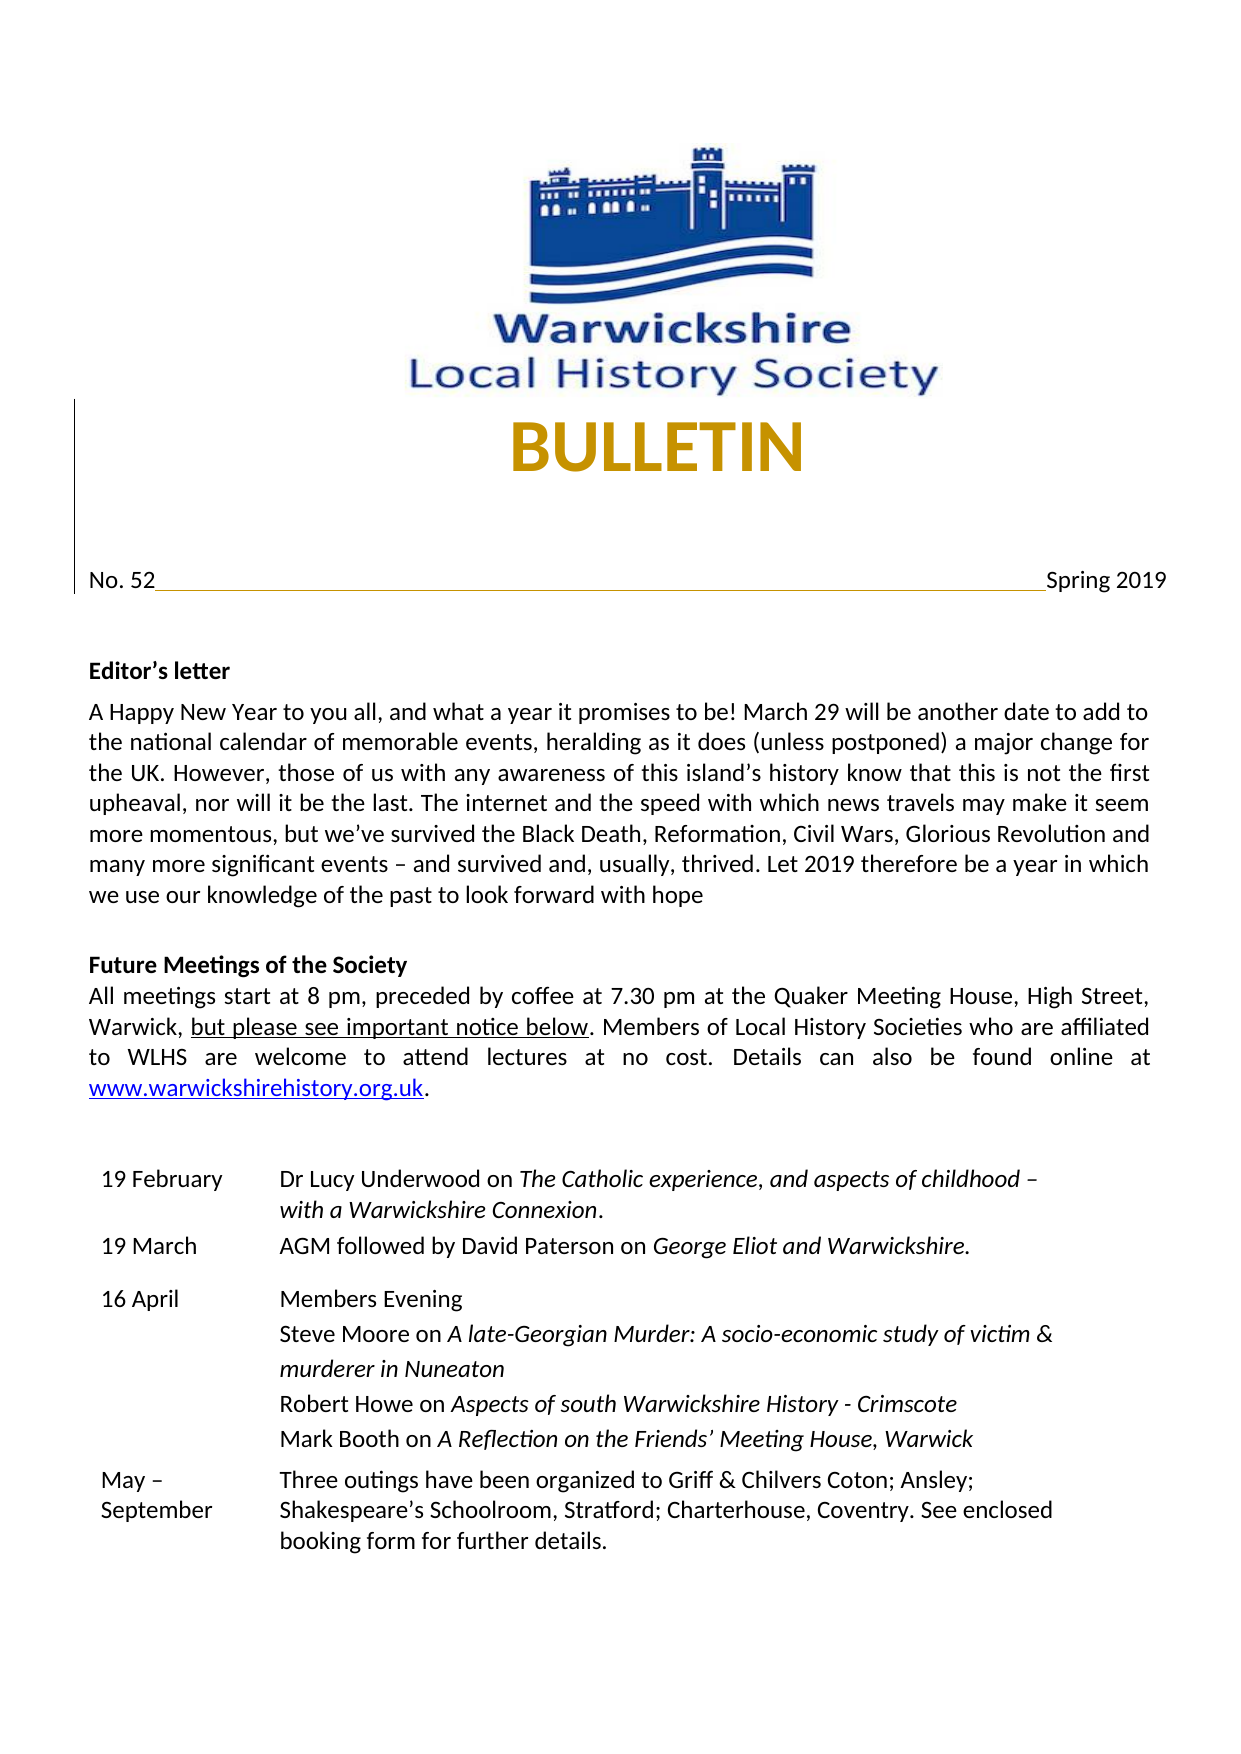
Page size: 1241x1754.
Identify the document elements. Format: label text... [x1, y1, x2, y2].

table_cell 19 March [89, 1230, 267, 1283]
text A Happy New Year to you all, and what a year it promises to be! March 29 will be another date to add to the national calendar of memorable events, heralding as it does (unless postponed) a major change for the UK. However, those of us with any awareness of this island’s history know that this is not the first upheaval, nor will it be the last. The internet and the speed with which news travels may make it seem more momentous, but we’ve survived the Black Death, Reformation, Civil Wars, Glorious Revolution and many more significant events – and survived and, usually, thrived. Let 2019 therefore be a year in which we use our knowledge of the past to look forward with hope [89, 696, 1152, 909]
subtitle Future Meetings of the Society [89, 950, 1152, 980]
table_cell Members Evening Steve Moore on A late-Georgian Murder: A socio-economic study of victim & murderer in Nuneaton Robert Howe on Aspects of south Warwickshire History - Crimscote Mark Booth on A Reflection on the Friends’ Meeting House, Warwick [268, 1284, 1093, 1464]
table_cell Three outings have been organized to Griff & Chilvers Coton; Ansley; Shakespeare’s Schoolroom, Stratford; Charterhouse, Coventry. See enclosed booking form for further details. [268, 1464, 1093, 1562]
text No. 52Spring 2019 [89, 564, 1152, 594]
table_header Dr Lucy Underwood on The Catholic experience, and aspects of childhood – with a Warwickshire Connexion. [268, 1163, 1093, 1230]
table_cell May – September [89, 1464, 267, 1562]
table_cell AGM followed by David Paterson on George Eliot and Warwickshire. [268, 1230, 1093, 1283]
text All meetings start at 8 pm, preceded by coffee at 7.30 pm at the Quaker Meeting House, High Street, Warwick, but please see important notice below. Members of Local History Societies who are affiliated to WLHS are welcome to attend lectures at no cost. Details can also be found online at www.warwickshirehistory.org.uk. [89, 980, 1152, 1102]
picture [404, 143, 943, 399]
table_header 19 February [89, 1163, 267, 1230]
subtitle Editor’s letter [89, 655, 1152, 686]
table_cell 16 April [89, 1284, 267, 1464]
